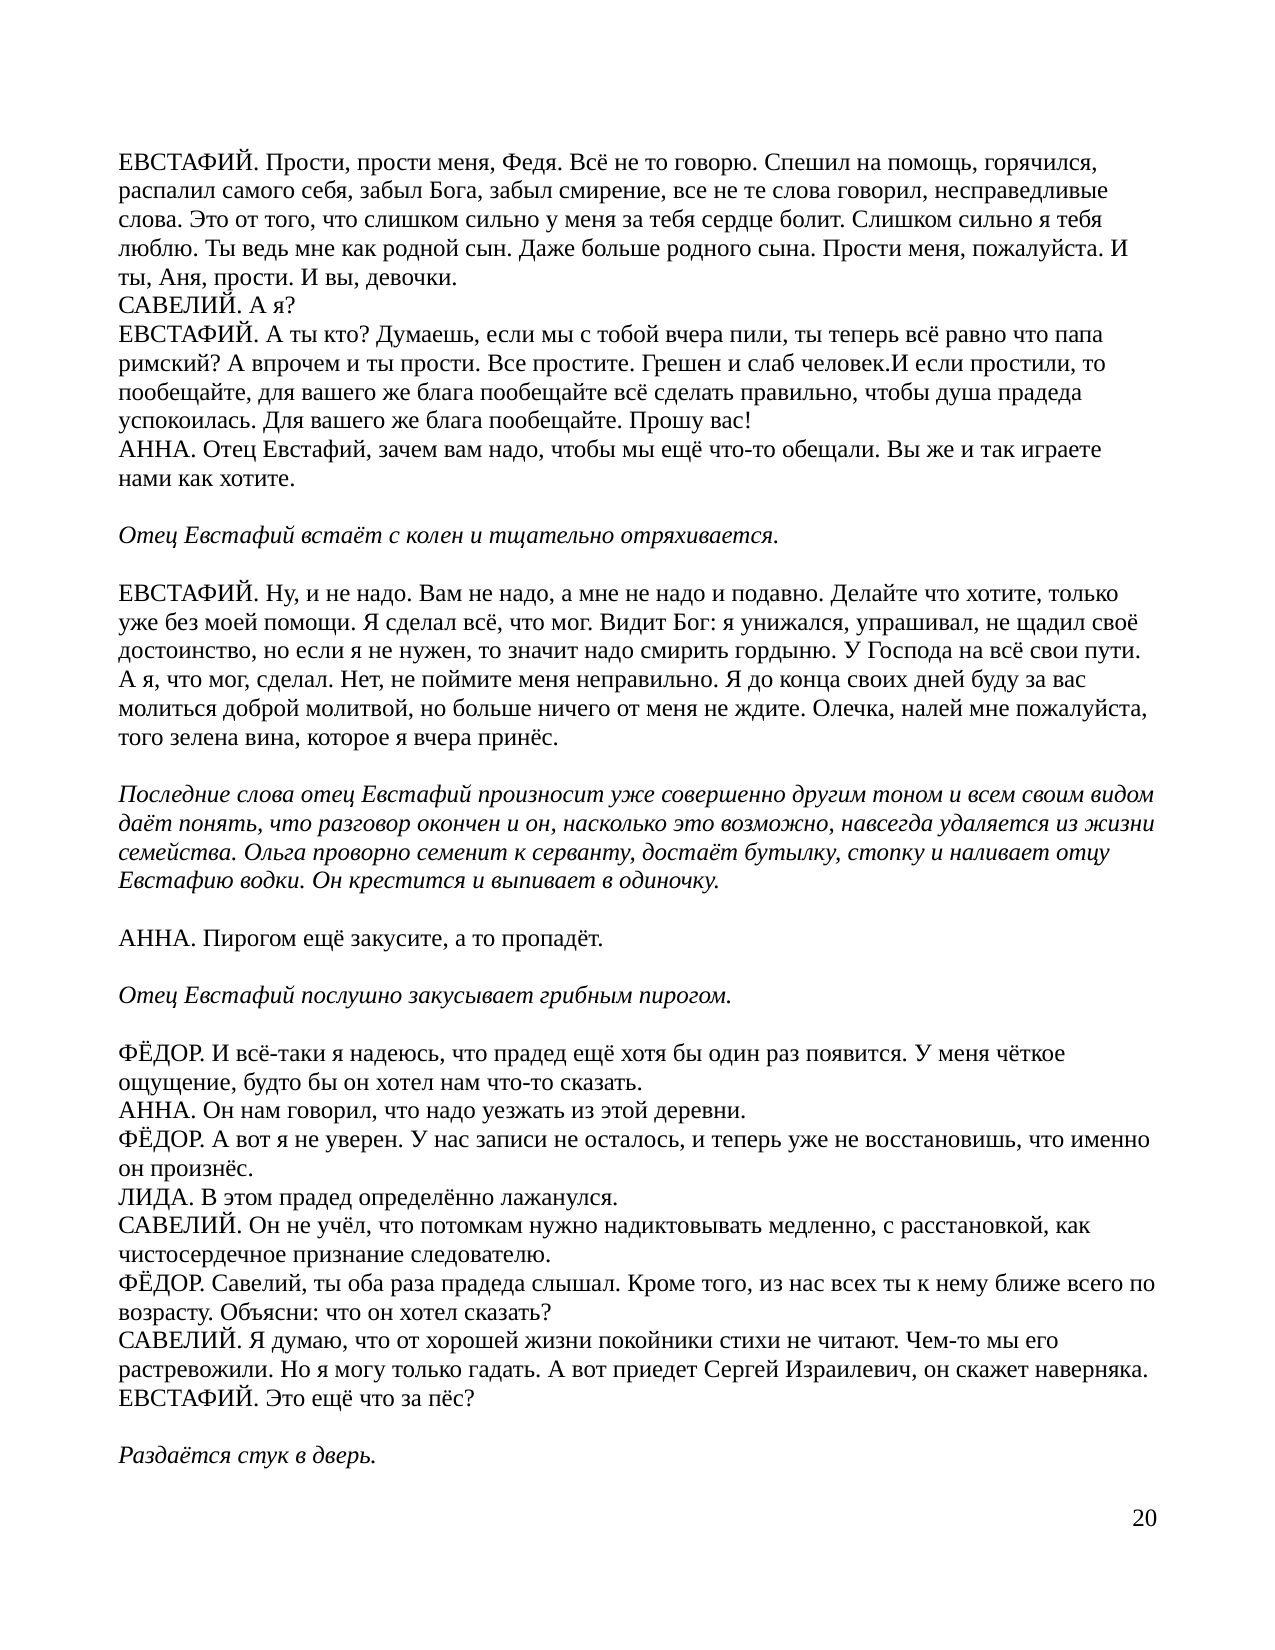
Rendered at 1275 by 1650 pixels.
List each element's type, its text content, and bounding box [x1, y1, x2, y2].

text Последние слова отец Евстафий произносит уже совершенно другим тоном и всем своим видом даёт понять, что разговор окончен и он, насколько это возможно, навсегда удаляется из жизни семейства. Ольга проворно семенит к серванту, достаёт бутылку, стопку и наливает отцу Евстафию водки. Он крестится и выпивает в одиночку. [118, 779, 1157, 894]
text Раздаётся стук в дверь. [118, 1441, 1157, 1469]
text САВЕЛИЙ. Он не учёл, что потомкам нужно надиктовывать медленно, с расстановкой, как чистосердечное признание следователю. [118, 1211, 1157, 1268]
text ЕВСТАФИЙ. А ты кто? Думаешь, если мы с тобой вчера пили, ты теперь всё равно что папа римский? А впрочем и ты прости. Все простите. Грешен и слаб человек.И если простили, то пообещайте, для вашего же блага пообещайте всё сделать правильно, чтобы душа прадеда успокоилась. Для вашего же блага пообещайте. Прошу вас! [118, 319, 1157, 434]
text ЕВСТАФИЙ. Ну, и не надо. Вам не надо, а мне не надо и подавно. Делайте что хотите, только уже без моей помощи. Я сделал всё, что мог. Видит Бог: я унижался, упрашивал, не щадил своё достоинство, но если я не нужен, то значит надо смирить гордыню. У Господа на всё свои пути. А я, что мог, сделал. Нет, не поймите меня неправильно. Я до конца своих дней буду за вас молиться доброй молитвой, но больше ничего от меня не ждите. Олечка, налей мне пожалуйста, того зелена вина, которое я вчера принёс. [118, 578, 1157, 751]
text ЛИДА. В этом прадед определённо лажанулся. [118, 1182, 1157, 1211]
text САВЕЛИЙ. А я? [118, 291, 1157, 319]
text ЕВСТАФИЙ. Это ещё что за пёс? [118, 1383, 1157, 1412]
text Отец Евстафий послушно закусывает грибным пирогом. [118, 981, 1157, 1009]
text ЕВСТАФИЙ. Прости, прости меня, Федя. Всё не то говорю. Спешил на помощь, горячился, распалил самого себя, забыл Бога, забыл смирение, все не те слова говорил, несправедливые слова. Это от того, что слишком сильно у меня за тебя сердце болит. Слишком сильно я тебя люблю. Ты ведь мне как родной сын. Даже больше родного сына. Прости меня, пожалуйста. И ты, Аня, прости. И вы, девочки. [118, 147, 1157, 291]
text АННА. Он нам говорил, что надо уезжать из этой деревни. [118, 1096, 1157, 1124]
text ФЁДОР. А вот я не уверен. У нас записи не осталось, и теперь уже не восстановишь, что именно он произнёс. [118, 1124, 1157, 1182]
text Отец Евстафий встаёт с колен и тщательно отряхивается. [118, 521, 1157, 549]
text ФЁДОР. И всё-таки я надеюсь, что прадед ещё хотя бы один раз появится. У меня чёткое ощущение, будто бы он хотел нам что-то сказать. [118, 1038, 1157, 1096]
text АННА. Пирогом ещё закусите, а то пропадёт. [118, 923, 1157, 952]
text ФЁДОР. Савелий, ты оба раза прадеда слышал. Кроме того, из нас всех ты к нему ближе всего по возрасту. Объясни: что он хотел сказать? [118, 1268, 1157, 1326]
text АННА. Отец Евстафий, зачем вам надо, чтобы мы ещё что-то обещали. Вы же и так играете нами как хотите. [118, 434, 1157, 492]
text САВЕЛИЙ. Я думаю, что от хорошей жизни покойники стихи не читают. Чем-то мы его растревожили. Но я могу только гадать. А вот приедет Сергей Израилевич, он скажет наверняка. [118, 1326, 1157, 1383]
